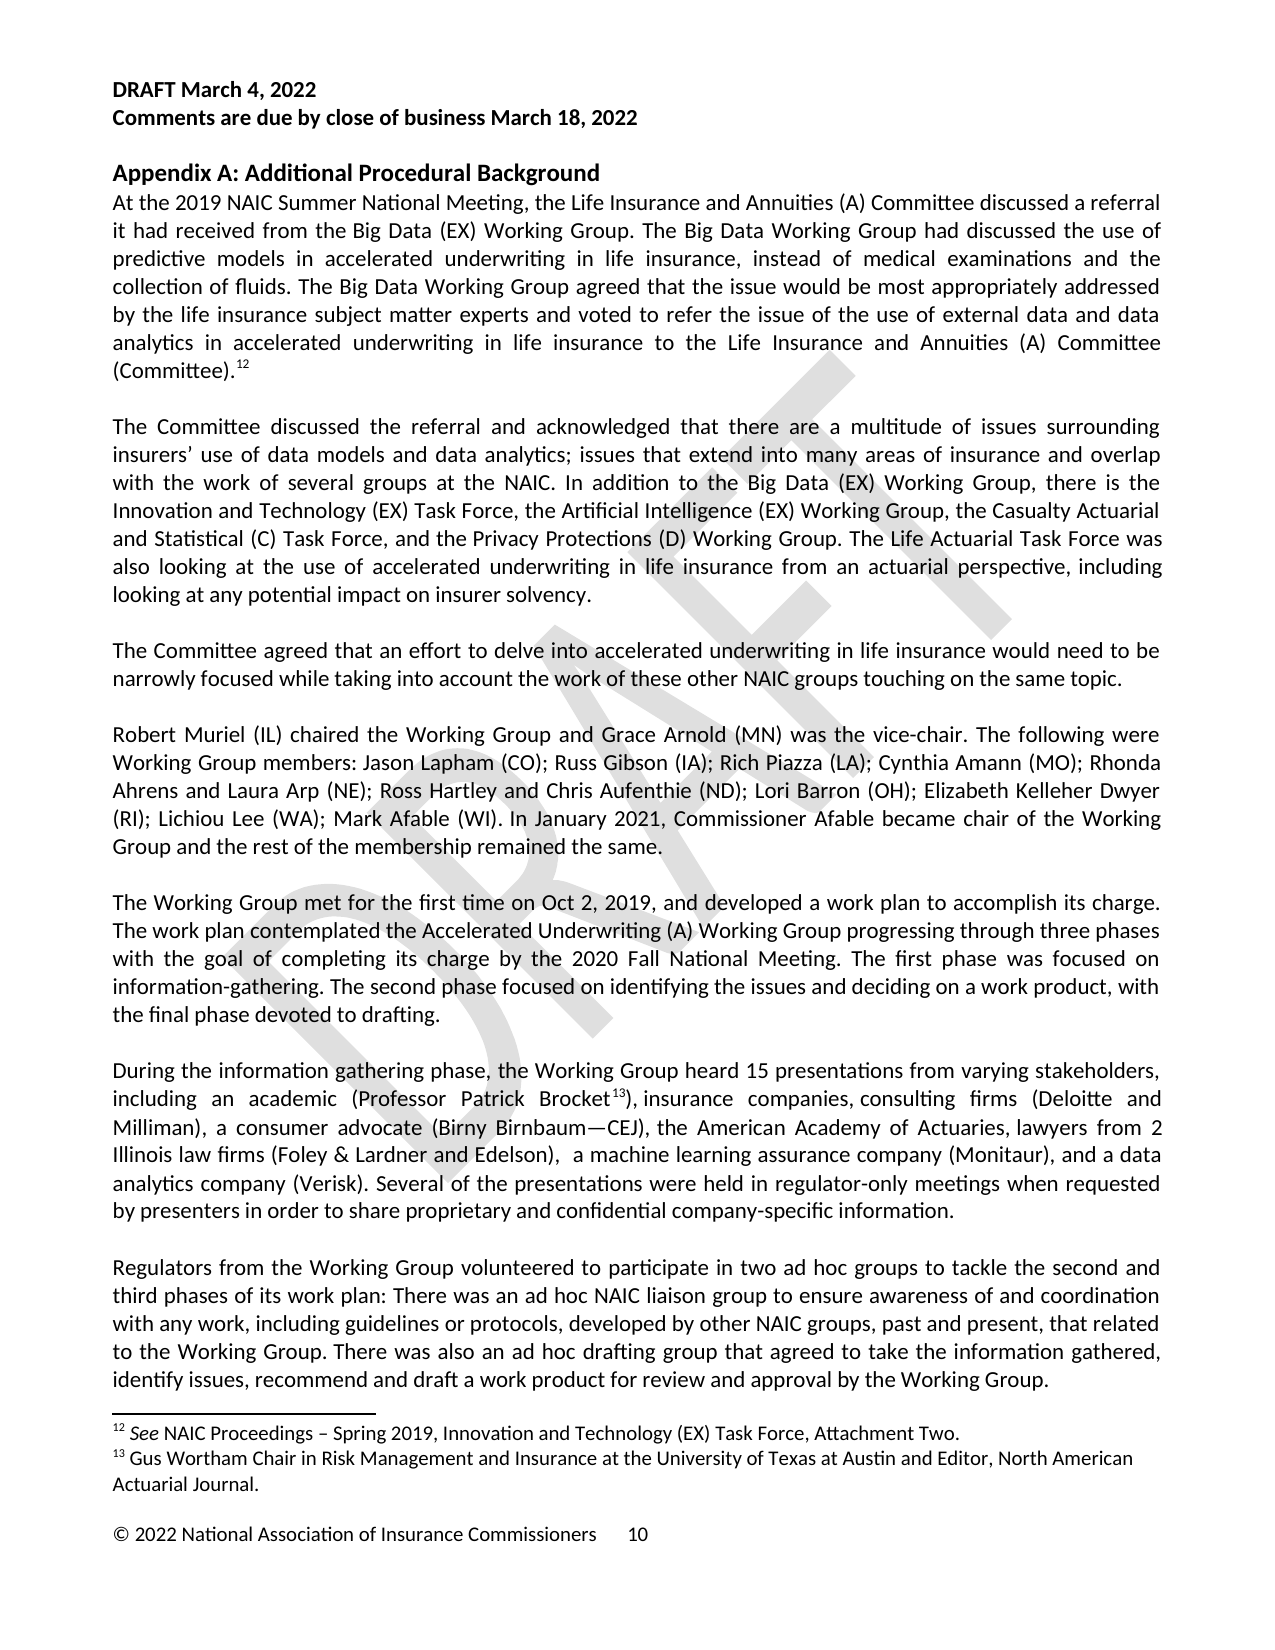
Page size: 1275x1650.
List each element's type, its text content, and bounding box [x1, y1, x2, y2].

text The Committee agreed that an effort to delve into accelerated underwriting in life insurance would need to be narrowly focused while taking into account the work of these other NAIC groups touching on the same topic. [112, 636, 1162, 692]
text The Committee discussed the referral and acknowledged that there are a multitude of issues surrounding insurers’ use of data models and data analytics; issues that extend into many areas of insurance and overlap with the work of several groups at the NAIC. In addition to the Big Data (EX) Working Group, there is the Innovation and Technology (EX) Task Force, the Artificial Intelligence (EX) Working Group, the Casualty Actuarial and Statistical (C) Task Force, and the Privacy Protections (D) Working Group. The Life Actuarial Task Force was also looking at the use of accelerated underwriting in life insurance from an actuarial perspective, including looking at any potential impact on insurer solvency. [112, 412, 1162, 608]
text Appendix A: Additional Procedural Background [112, 157, 1162, 188]
text Robert Muriel (IL) chaired the Working Group and Grace Arnold (MN) was the vice-chair. The following were Working Group members: Jason Lapham (CO); Russ Gibson (IA); Rich Piazza (LA); Cynthia Amann (MO); Rhonda Ahrens and Laura Arp (NE); Ross Hartley and Chris Aufenthie (ND); Lori Barron (OH); Elizabeth Kelleher Dwyer (RI); Lichiou Lee (WA); Mark Afable (WI). In January 2021, Commissioner Afable became chair of the Working Group and the rest of the membership remained the same. [112, 720, 1162, 860]
text The Working Group met for the first time on Oct 2, 2019, and developed a work plan to accomplish its charge. The work plan contemplated the Accelerated Underwriting (A) Working Group progressing through three phases with the goal of completing its charge by the 2020 Fall National Meeting. The first phase was focused on information-gathering. The second phase focused on identifying the issues and deciding on a work product, with the final phase devoted to drafting. [112, 888, 1162, 1028]
text During the information gathering phase, the Working Group heard 15 presentations from varying stakeholders, including an academic (Professor Patrick Brocket), insurance companies, consulting firms (Deloitte and Milliman), a consumer advocate (Birny Birnbaum—CEJ), the American Academy of Actuaries, lawyers from 2 Illinois law firms (Foley & Lardner and Edelson), a machine learning assurance company (Monitaur), and a data analytics company (Verisk). Several of the presentations were held in regulator-only meetings when requested by presenters in order to share proprietary and confidential company-specific information. [112, 1057, 1162, 1225]
text At the 2019 NAIC Summer National Meeting, the Life Insurance and Annuities (A) Committee discussed a referral it had received from the Big Data (EX) Working Group. The Big Data Working Group had discussed the use of predictive models in accelerated underwriting in life insurance, instead of medical examinations and the collection of fluids. The Big Data Working Group agreed that the issue would be most appropriately addressed by the life insurance subject matter experts and voted to refer the issue of the use of external data and data analytics in accelerated underwriting in life insurance to the Life Insurance and Annuities (A) Committee (Committee). [112, 188, 1162, 384]
text Regulators from the Working Group volunteered to participate in two ad hoc groups to tackle the second and third phases of its work plan: There was an ad hoc NAIC liaison group to ensure awareness of and coordination with any work, including guidelines or protocols, developed by other NAIC groups, past and present, that related to the Working Group. There was also an ad hoc drafting group that agreed to take the information gathered, identify issues, recommend and draft a work product for review and approval by the Working Group. [112, 1253, 1162, 1393]
